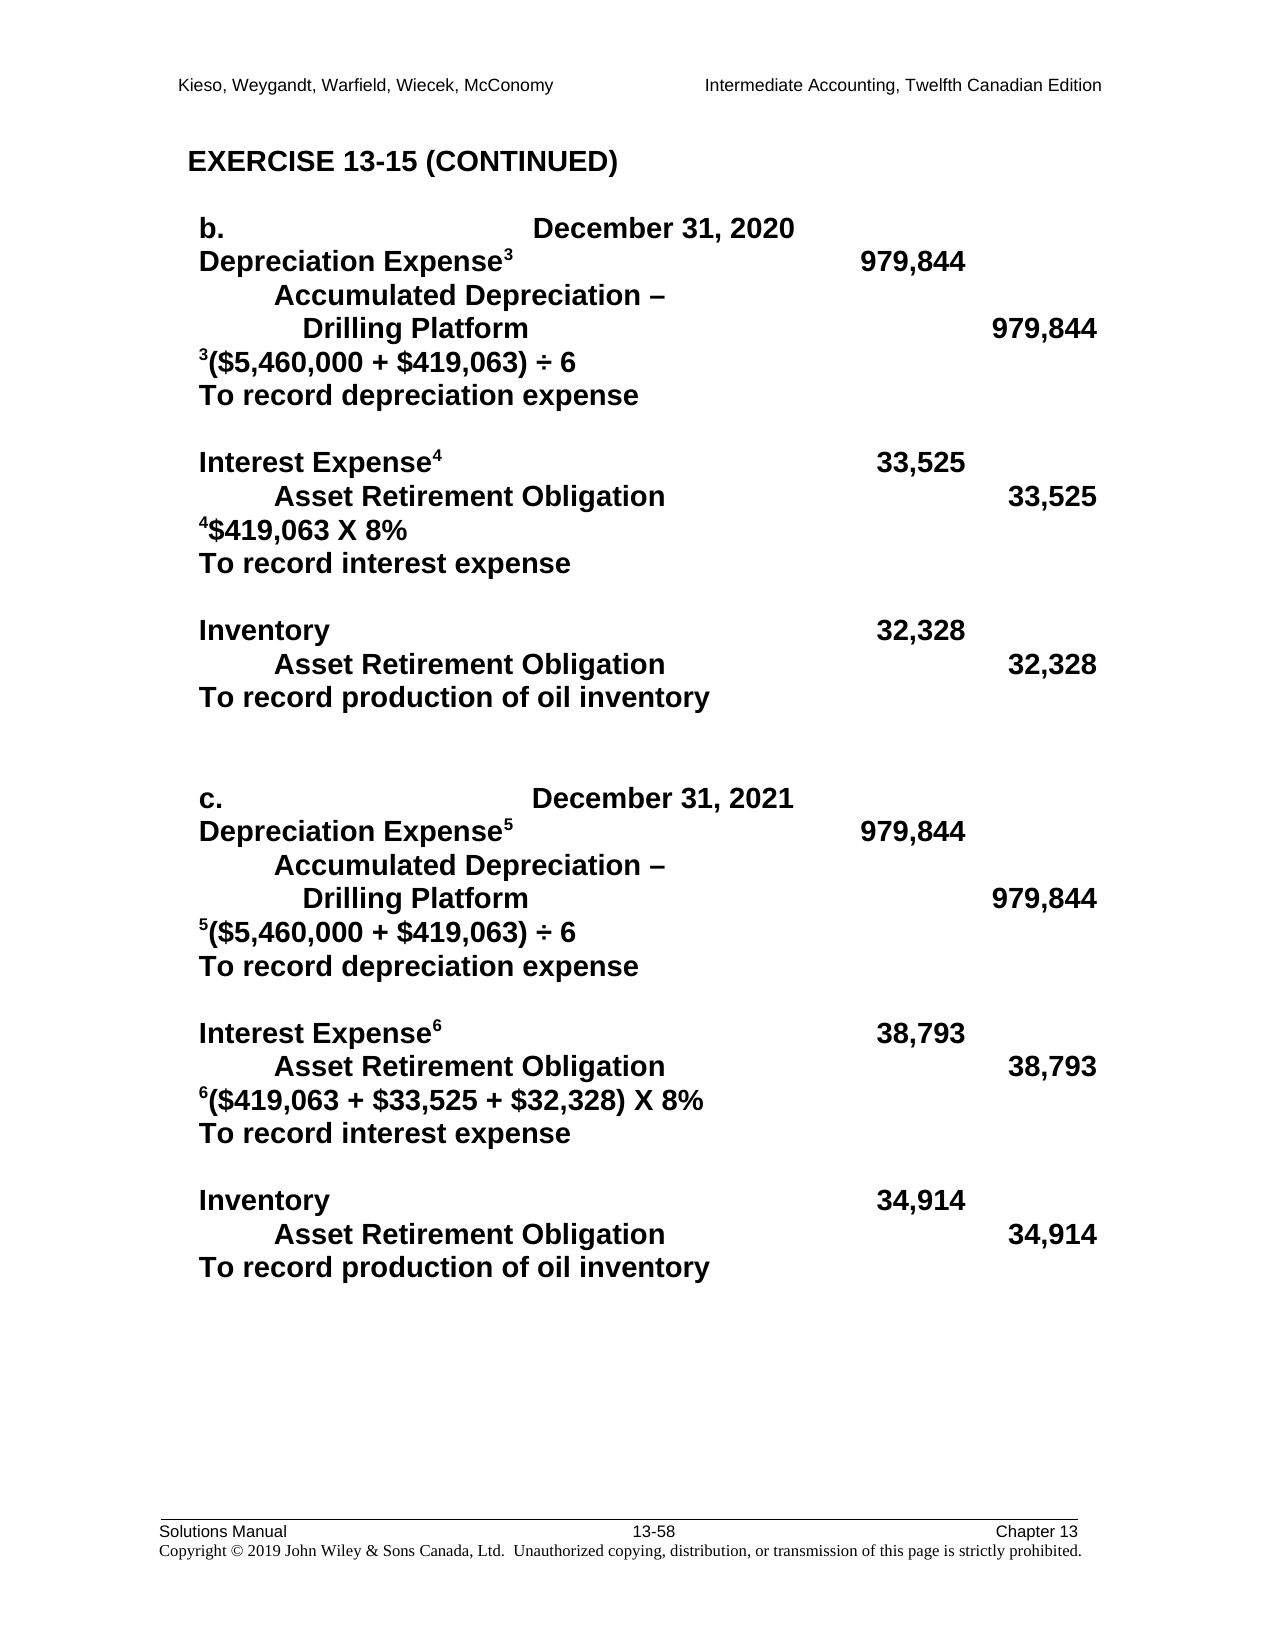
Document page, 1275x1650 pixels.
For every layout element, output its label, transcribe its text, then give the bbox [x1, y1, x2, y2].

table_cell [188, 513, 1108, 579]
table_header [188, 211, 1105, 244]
text EXERCISE 13-15 (CONTINUED) [187, 143, 1107, 177]
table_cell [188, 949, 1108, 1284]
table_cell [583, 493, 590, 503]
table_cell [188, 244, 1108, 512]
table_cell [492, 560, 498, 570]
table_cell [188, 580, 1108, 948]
